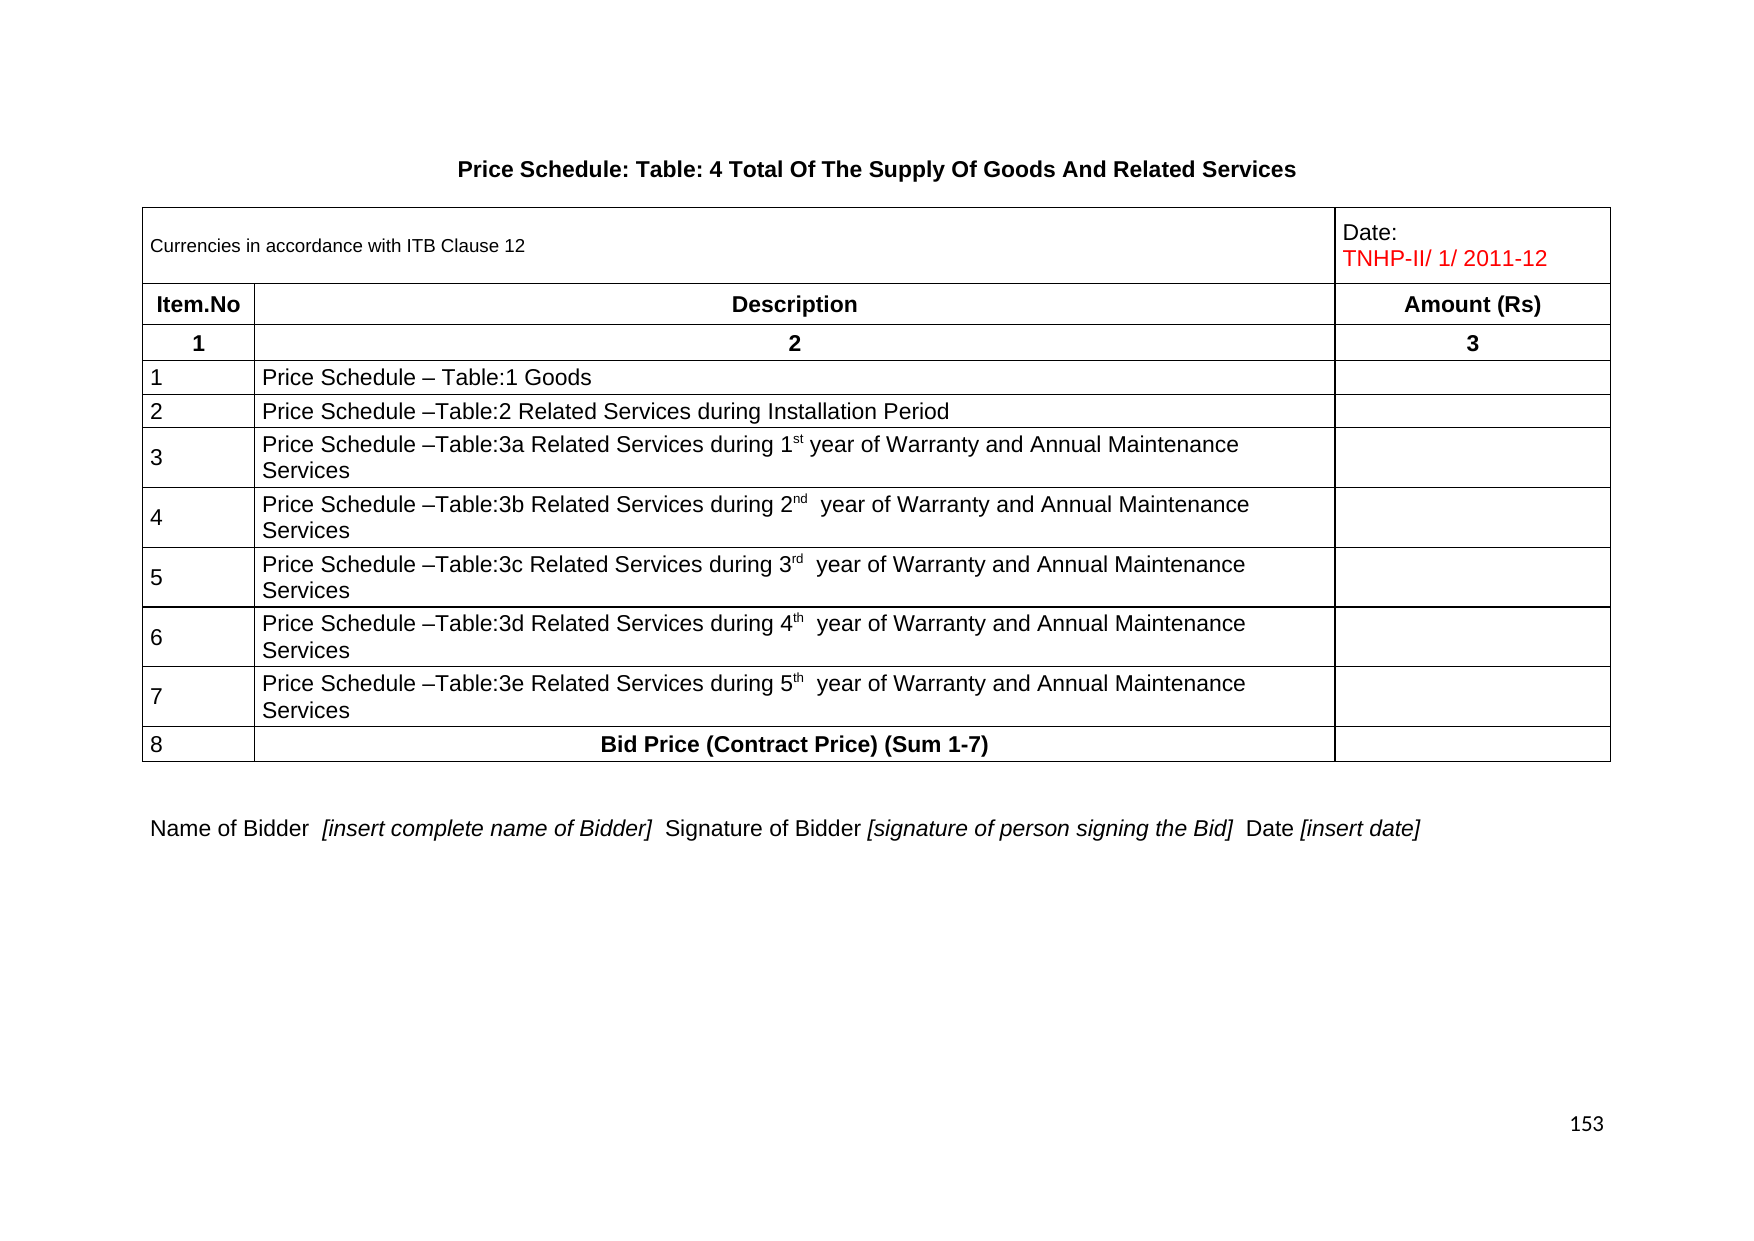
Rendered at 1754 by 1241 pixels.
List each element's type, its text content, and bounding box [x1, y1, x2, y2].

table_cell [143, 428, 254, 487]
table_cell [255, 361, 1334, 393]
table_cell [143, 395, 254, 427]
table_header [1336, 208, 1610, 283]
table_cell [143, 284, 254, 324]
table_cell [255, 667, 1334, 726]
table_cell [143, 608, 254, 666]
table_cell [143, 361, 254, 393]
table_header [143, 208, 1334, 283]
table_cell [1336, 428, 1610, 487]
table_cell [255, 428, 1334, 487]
text Price Schedule: Table: 4 Total Of The Supply Of Goods And Related Services [150, 156, 1604, 182]
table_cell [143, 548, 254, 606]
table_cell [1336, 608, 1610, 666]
text Name of Bidder [insert complete name of Bidder] Signature of Bidder [signature of person signing the Bid] Date [insert date] [150, 815, 1604, 842]
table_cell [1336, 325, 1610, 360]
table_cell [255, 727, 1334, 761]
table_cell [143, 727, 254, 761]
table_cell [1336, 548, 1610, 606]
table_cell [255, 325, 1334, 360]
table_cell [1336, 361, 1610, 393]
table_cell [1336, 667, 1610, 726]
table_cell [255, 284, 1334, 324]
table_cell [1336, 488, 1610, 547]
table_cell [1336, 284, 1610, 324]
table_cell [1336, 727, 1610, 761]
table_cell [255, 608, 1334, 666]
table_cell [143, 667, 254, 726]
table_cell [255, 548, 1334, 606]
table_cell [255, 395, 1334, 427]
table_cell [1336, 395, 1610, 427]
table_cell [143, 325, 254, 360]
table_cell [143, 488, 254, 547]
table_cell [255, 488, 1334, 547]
